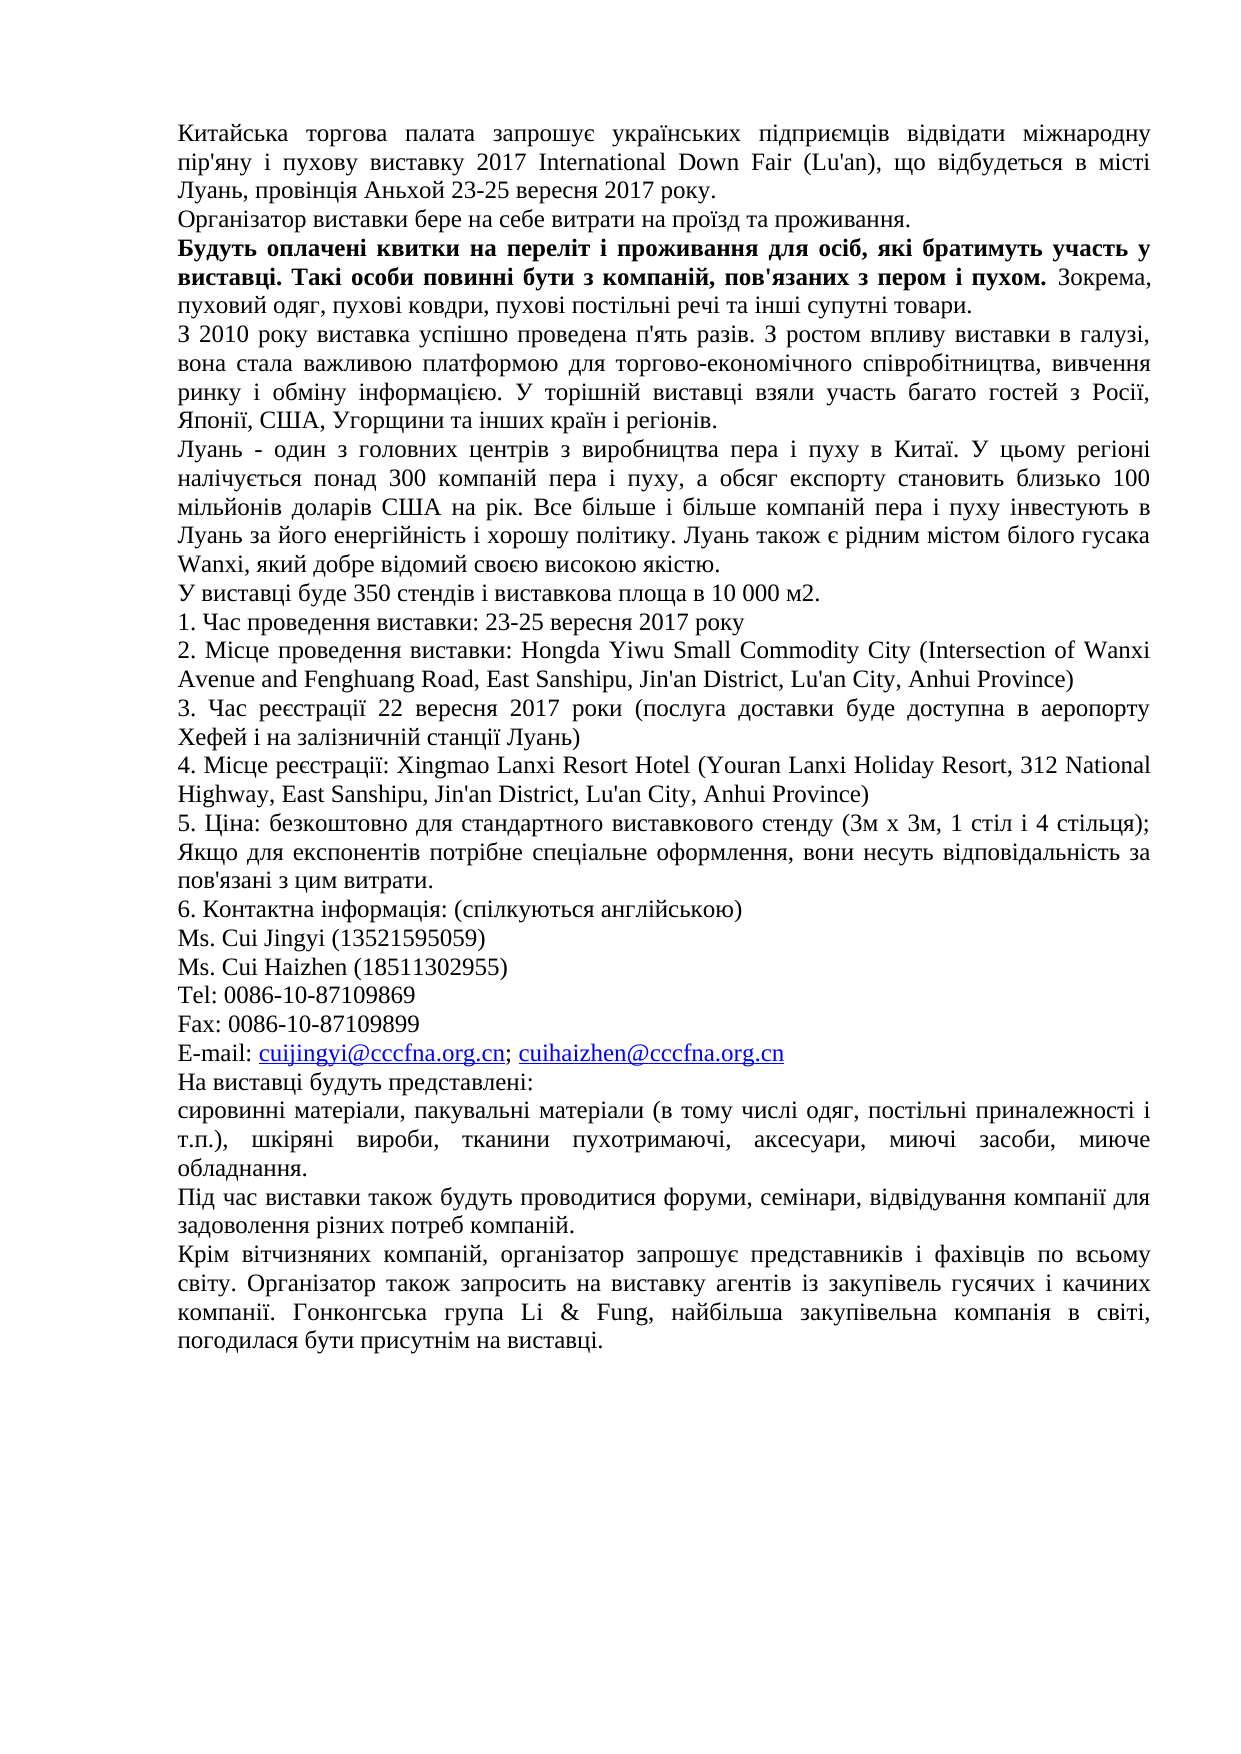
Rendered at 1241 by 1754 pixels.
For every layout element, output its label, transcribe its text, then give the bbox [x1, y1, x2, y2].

text 3. Час реєстрації 22 вересня 2017 роки (послуга доставки буде доступна в аеропорту Хефей і на залізничній станції Луань) [177, 693, 1152, 751]
text Під час виставки також будуть проводитися форуми, семінари, відвідування компанії для задоволення різних потреб компаній. [177, 1182, 1152, 1239]
text Організатор виставки бере на себе витрати на проїзд та проживання. [177, 204, 1152, 233]
text сировинні матеріали, пакувальні матеріали (в тому числі одяг, постільні приналежності і т.п.), шкіряні вироби, тканини пухотримаючі, аксесуари, миючі засоби, миюче обладнання. [177, 1096, 1152, 1182]
text Tel: 0086-10-87109869 [177, 981, 1152, 1009]
text 6. Контактна інформація: (спілкуються англійською) [177, 894, 1152, 923]
text Будуть оплачені квитки на переліт і проживання для осіб, які братимуть участь у виставці. Такі особи повинні бути з компаній, пов'язаних з пером і пухом. Зокрема, пуховий одяг, пухові ковдри, пухові постільні речі та інші супутні товари. [177, 233, 1152, 319]
text Fax: 0086-10-87109899 [177, 1009, 1152, 1038]
text Крім вітчизняних компаній, організатор запрошує представників і фахівців по всьому світу. Організатор також запросить на виставку агентів із закупівель гусячих і качиних компанії. Гонконгська група Li & Fung, найбільша закупівельна компанія в світі, погодилася бути присутнім на виставці. [177, 1239, 1152, 1354]
text 1. Час проведення виставки: 23-25 вересня 2017 року [177, 607, 1152, 636]
text У виставці буде 350 стендів і виставкова площа в 10 000 м2. [177, 578, 1152, 607]
text 4. Місце реєстрації: Xingmao Lanxi Resort Hotel (Youran Lanxi Holiday Resort, 312 National Highway, East Sanshipu, Jin'an District, Lu'an City, Anhui Province) [177, 751, 1152, 808]
text Ms. Cui Haizhen (18511302955) [177, 952, 1152, 981]
text На виставці будуть представлені: [177, 1067, 1152, 1096]
text Луань - один з головних центрів з виробництва пера і пуху в Китаї. У цьому регіоні налічується понад 300 компаній пера і пуху, а обсяг експорту становить близько 100 мільйонів доларів США на рік. Все більше і більше компаній пера і пуху інвестують в Луань за його енергійність і хорошу політику. Луань також є рідним містом білого гусака Wanxi, який добре відомий своєю високою якістю. [177, 434, 1152, 578]
text 2. Місце проведення виставки: Hongda Yiwu Small Commodity City (Intersection of Wanxi Avenue and Fenghuang Road, East Sanshipu, Jin'an District, Lu'an City, Anhui Province) [177, 636, 1152, 693]
text 5. Ціна: безкоштовно для стандартного виставкового стенду (3м x 3м, 1 стіл і 4 стільця); Якщо для експонентів потрібне спеціальне оформлення, вони несуть відповідальність за пов'язані з цим витрати. [177, 808, 1152, 894]
text Ms. Cui Jingyi (13521595059) [177, 923, 1152, 952]
text З 2010 року виставка успішно проведена п'ять разів. З ростом впливу виставки в галузі, вона стала важливою платформою для торгово-економічного співробітництва, вивчення ринку і обміну інформацією. У торішній виставці взяли участь багато гостей з Росії, Японії, США, Угорщини та інших країн і регіонів. [177, 319, 1152, 434]
text Китайська торгова палата запрошує українських підприємців відвідати міжнародну пір'яну і пухову виставку 2017 International Down Fair (Lu'an), що відбудеться в місті Луань, провінція Аньхой 23-25 вересня 2017 року. [177, 118, 1152, 204]
text E-mail: cuijingyi@cccfna.org.cn; cuihaizhen@cccfna.org.cn [177, 1038, 1152, 1067]
